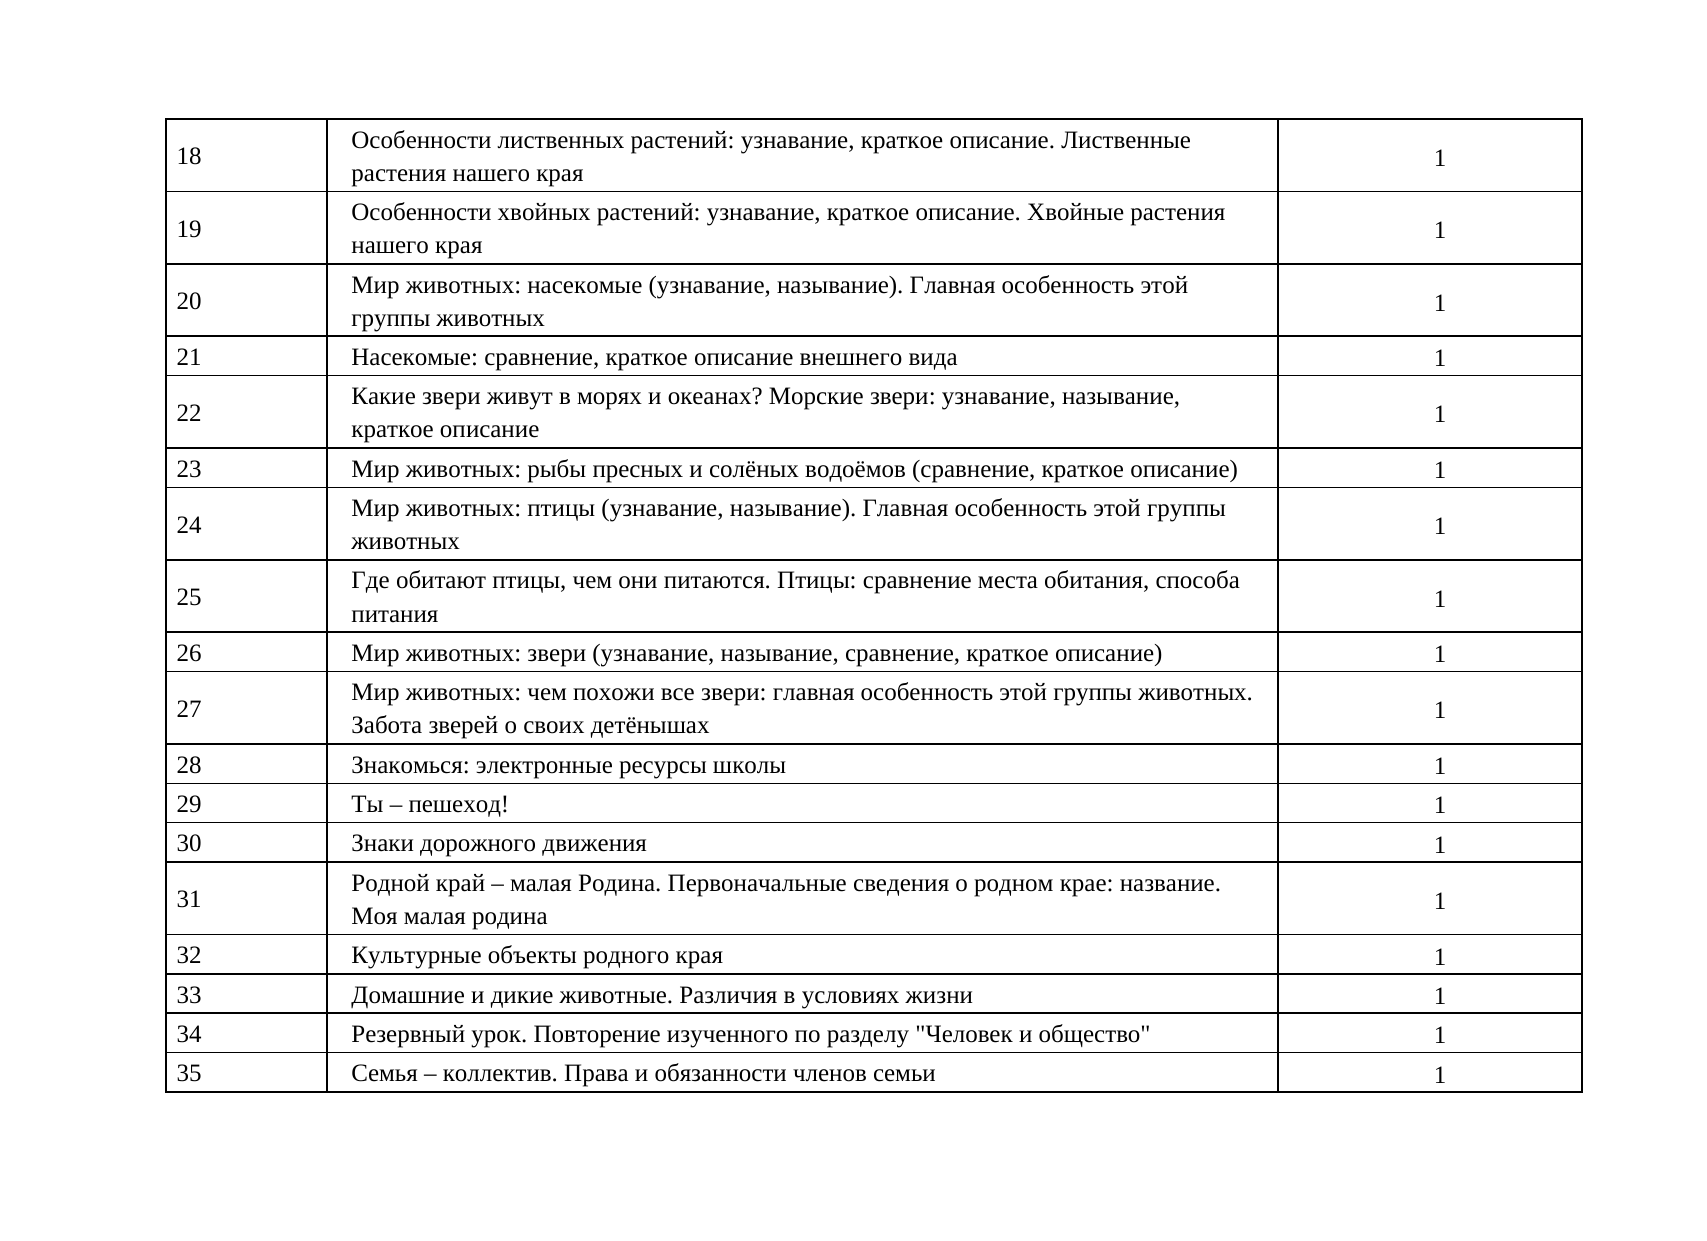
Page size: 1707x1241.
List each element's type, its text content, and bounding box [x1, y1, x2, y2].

table_cell Мир животных: звери (узнавание, называние, сравнение, краткое описание) [328, 633, 1277, 671]
table_cell 20 [167, 265, 326, 335]
table_cell 28 [167, 745, 326, 782]
table_cell 1 [1279, 376, 1581, 447]
table_cell 1 [1279, 488, 1581, 559]
table_cell 24 [167, 488, 326, 559]
table_cell 1 [1279, 633, 1581, 671]
table_cell 1 [1279, 337, 1581, 375]
table_cell 19 [167, 192, 326, 263]
table_cell Где обитают птицы, чем они питаются. Птицы: сравнение места обитания, способа питания [328, 561, 1277, 631]
table_cell Культурные объекты родного края [328, 935, 1277, 973]
table_cell Знаки дорожного движения [328, 823, 1277, 861]
table_cell 32 [167, 935, 326, 973]
table_cell 30 [167, 823, 326, 861]
table_cell Насекомые: сравнение, краткое описание внешнего вида [328, 337, 1277, 375]
table_cell Мир животных: птицы (узнавание, называние). Главная особенность этой группы животных [328, 488, 1277, 559]
table_cell Особенности хвойных растений: узнавание, краткое описание. Хвойные растения нашего края [328, 192, 1277, 263]
table_cell 1 [1279, 784, 1581, 822]
table_cell 34 [167, 1014, 326, 1052]
table_cell Какие звери живут в морях и океанах? Морские звери: узнавание, называние, краткое описание [328, 376, 1277, 447]
table_cell Домашние и дикие животные. Различия в условиях жизни [328, 975, 1277, 1012]
table_cell 26 [167, 633, 326, 671]
table_cell 1 [1279, 672, 1581, 743]
table_cell 1 [1279, 863, 1581, 933]
table_cell 31 [167, 863, 326, 933]
table_cell 1 [1279, 935, 1581, 973]
table_cell Родной край – малая Родина. Первоначальные сведения о родном крае: название. Моя малая родина [328, 863, 1277, 933]
table_cell 1 [1279, 449, 1581, 486]
table_cell 27 [167, 672, 326, 743]
table_cell 1 [1279, 120, 1581, 191]
table_cell 1 [1279, 561, 1581, 631]
table_cell 1 [1279, 1053, 1581, 1091]
table_cell 35 [167, 1053, 326, 1091]
table_cell 23 [167, 449, 326, 486]
table_cell 22 [167, 376, 326, 447]
table_cell Мир животных: насекомые (узнавание, называние). Главная особенность этой группы животных [328, 265, 1277, 335]
table_cell Семья – коллектив. Права и обязанности членов семьи [328, 1053, 1277, 1091]
table_cell Знакомься: электронные ресурсы школы [328, 745, 1277, 782]
table_cell Резервный урок. Повторение изученного по разделу "Человек и общество" [328, 1014, 1277, 1052]
table_cell Особенности лиственных растений: узнавание, краткое описание. Лиственные растения нашего края [328, 120, 1277, 191]
table_cell 29 [167, 784, 326, 822]
table_cell 1 [1279, 192, 1581, 263]
table_cell 1 [1279, 975, 1581, 1012]
table_cell 1 [1279, 823, 1581, 861]
table_cell 1 [1279, 1014, 1581, 1052]
table_cell Ты – пешеход! [328, 784, 1277, 822]
table_cell 1 [1279, 265, 1581, 335]
table_cell Мир животных: чем похожи все звери: главная особенность этой группы животных. Забота зверей о своих детёнышах [328, 672, 1277, 743]
table_cell 33 [167, 975, 326, 1012]
table_cell 18 [167, 120, 326, 191]
table_cell 1 [1279, 745, 1581, 782]
table_cell 25 [167, 561, 326, 631]
table_cell 21 [167, 337, 326, 375]
table_cell Мир животных: рыбы пресных и солёных водоёмов (сравнение, краткое описание) [328, 449, 1277, 486]
